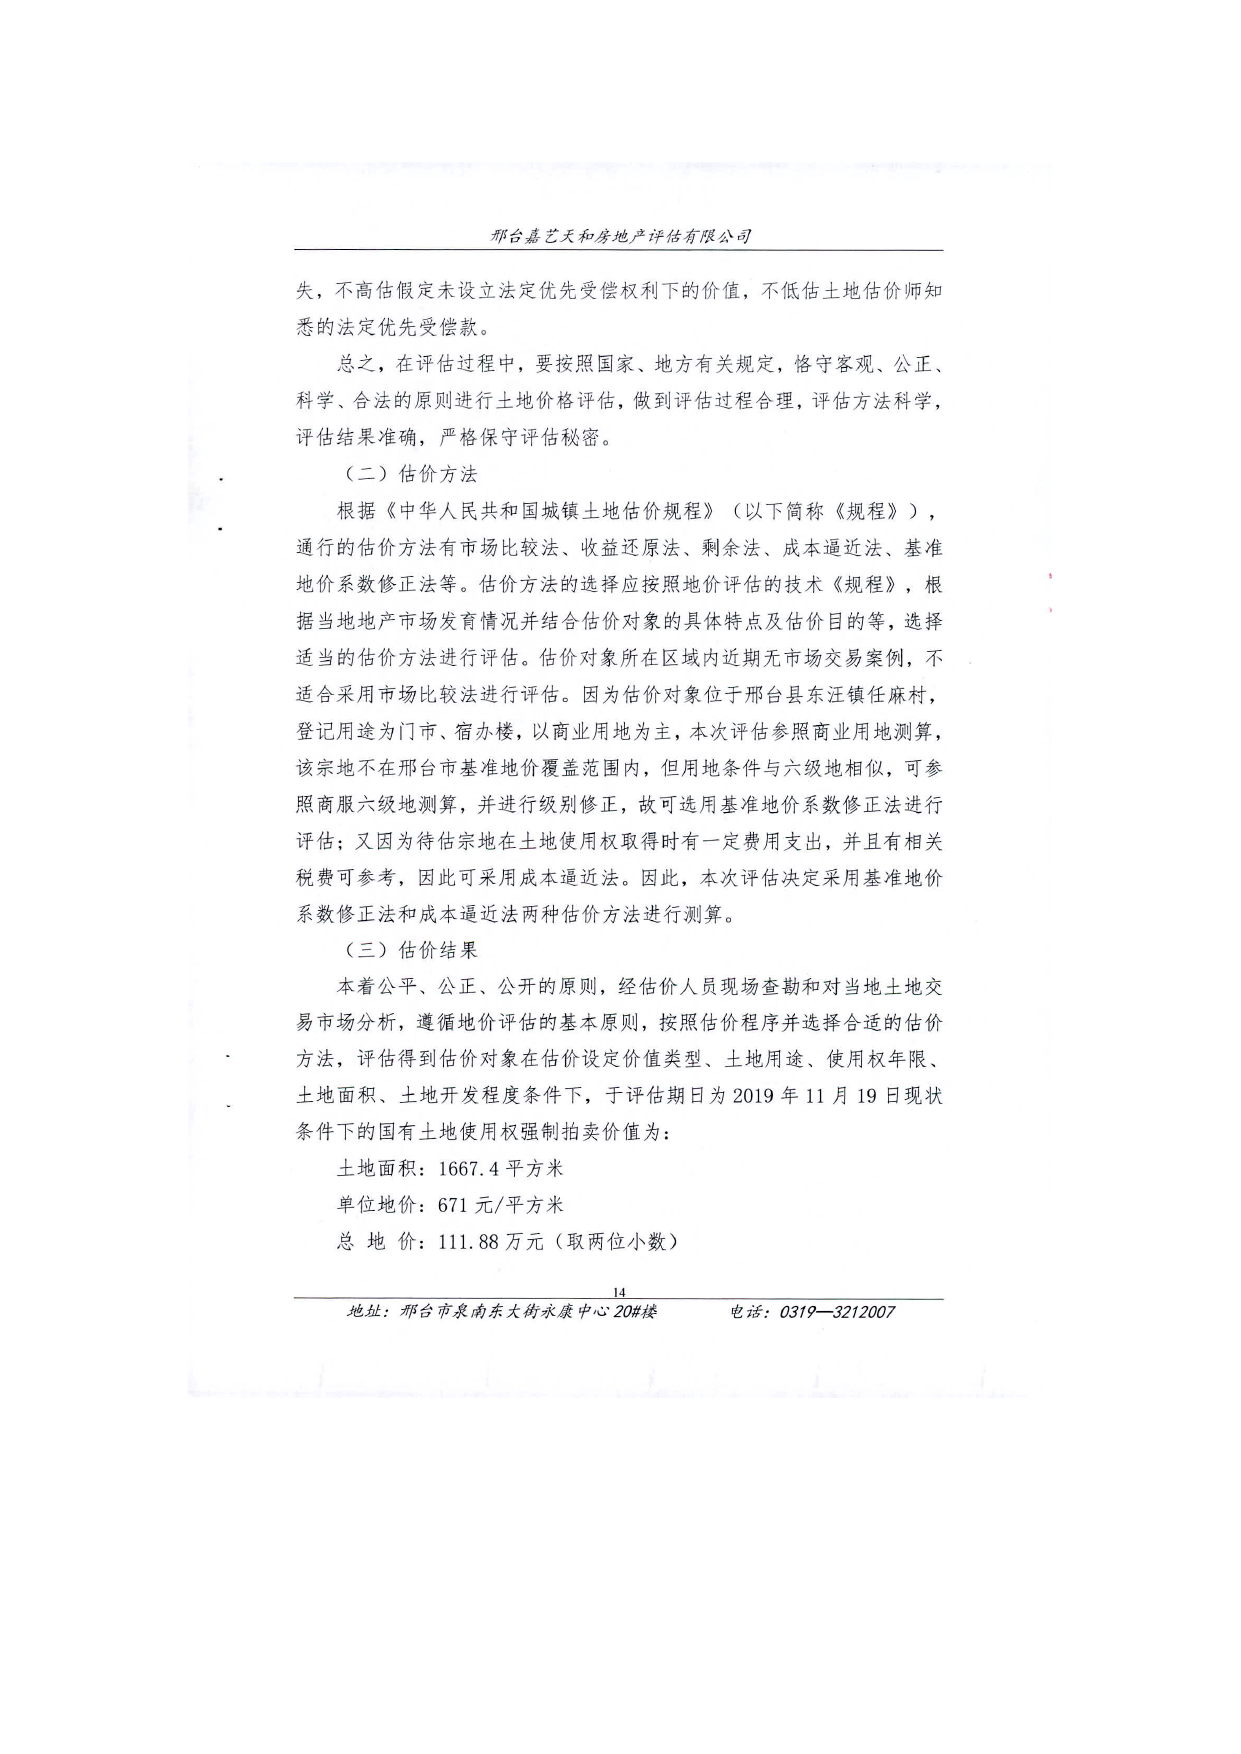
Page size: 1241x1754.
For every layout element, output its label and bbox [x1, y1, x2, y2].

picture [187, 162, 1053, 1398]
